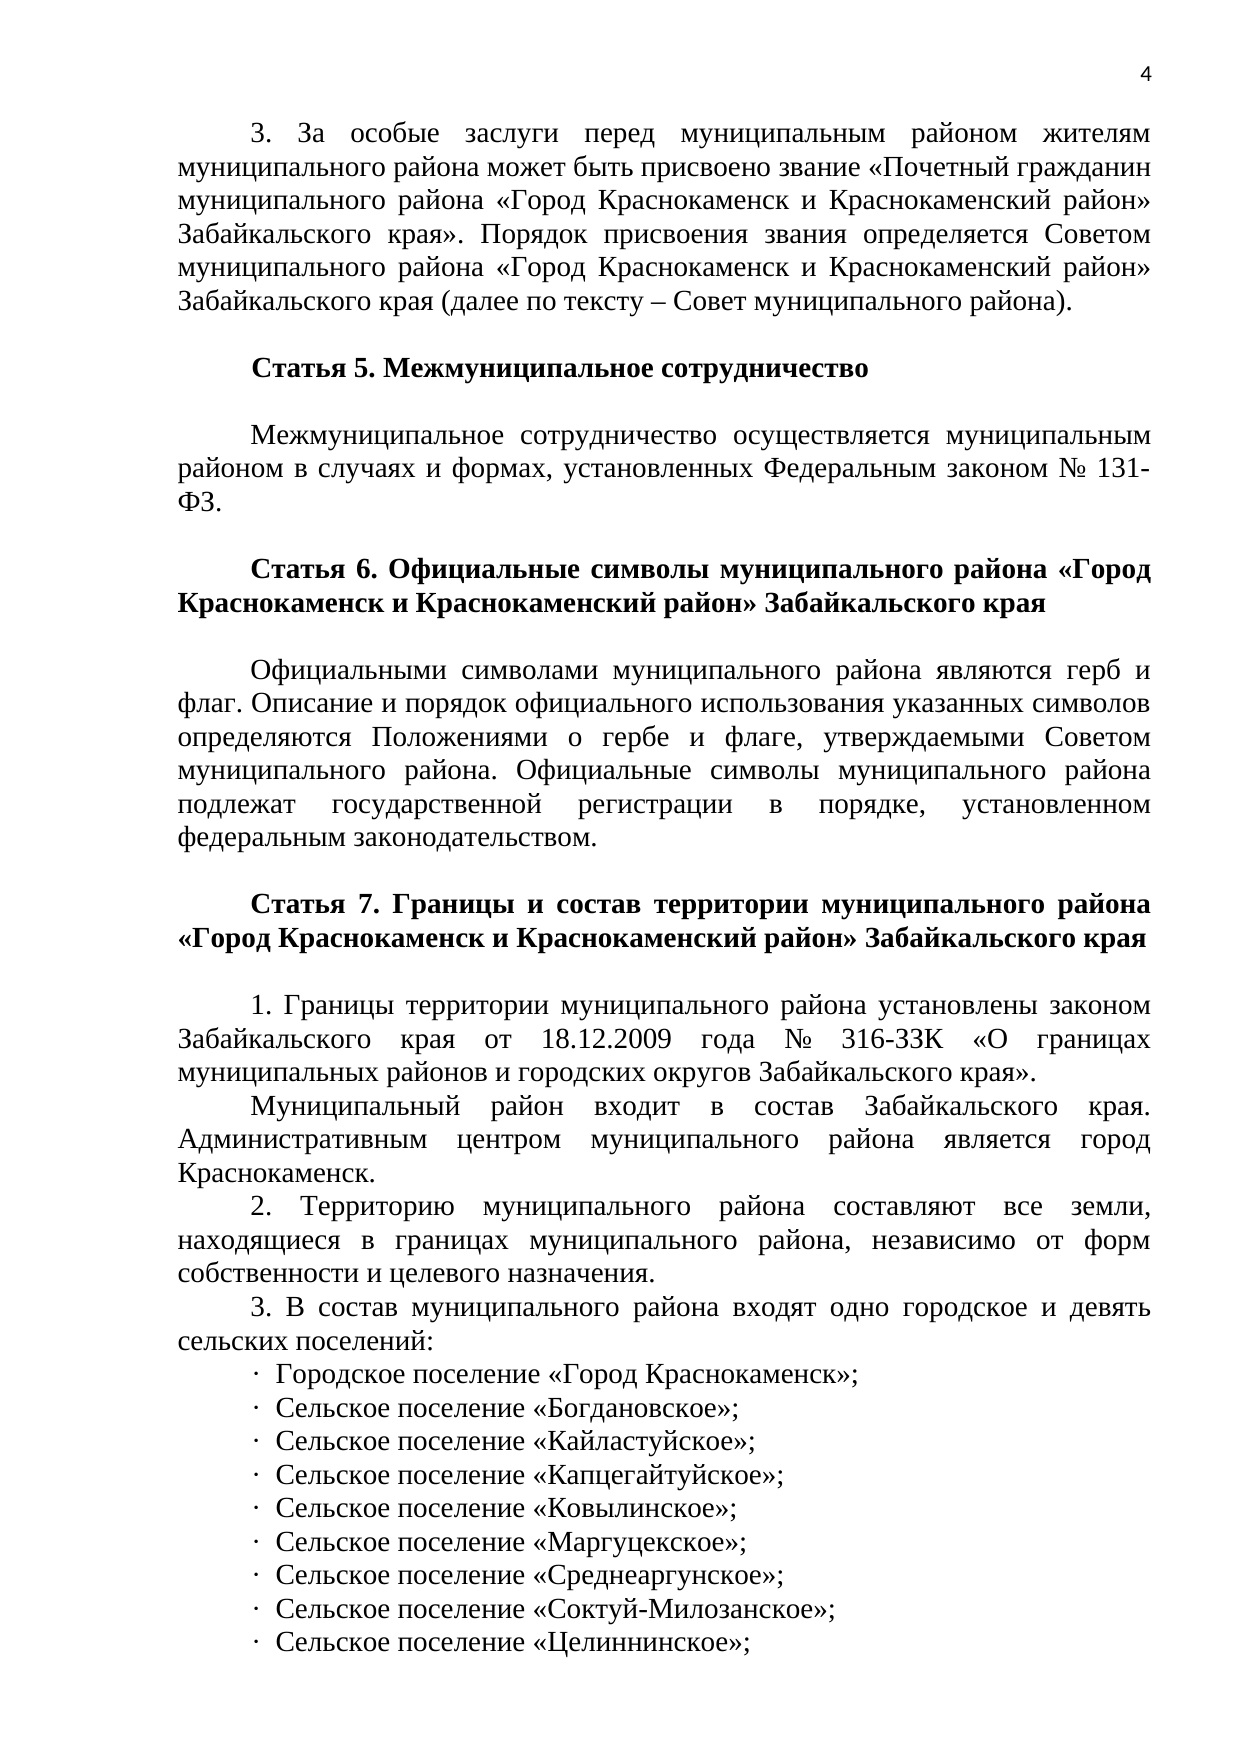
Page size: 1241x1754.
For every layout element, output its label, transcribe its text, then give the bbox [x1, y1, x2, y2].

text · Сельское поселение «Среднеаргунское»; [177, 1557, 1152, 1591]
text Муниципальный район входит в состав Забайкальского края. Административным центром муниципального района является город Краснокаменск. [177, 1088, 1152, 1188]
text 3. В состав муниципального района входят одно городское и девять сельских поселений: [177, 1289, 1152, 1356]
text · Сельское поселение «Соктуй-Милозанское»; [177, 1591, 1152, 1624]
text · Сельское поселение «Целиннинское»; [177, 1624, 1152, 1658]
text · Сельское поселение «Маргуцекское»; [177, 1524, 1152, 1557]
text Статья 6. Официальные символы муниципального района «Город Краснокаменск и Краснокаменский район» Забайкальского края [177, 551, 1152, 618]
text · Сельское поселение «Капцегайтуйское»; [177, 1457, 1152, 1490]
text · Городское поселение «Город Краснокаменск»; [177, 1356, 1152, 1390]
text 1. Границы территории муниципального района установлены законом Забайкальского края от 18.12.2009 года № 316-ЗЗК «О границах муниципальных районов и городских округов Забайкальского края». [177, 987, 1152, 1088]
text · Сельское поселение «Кайластуйское»; [177, 1423, 1152, 1457]
text 2. Территорию муниципального района составляют все земли, находящиеся в границах муниципального района, независимо от форм собственности и целевого назначения. [177, 1188, 1152, 1289]
text Официальными символами муниципального района являются герб и флаг. Описание и порядок официального использования указанных символов определяются Положениями о гербе и флаге, утверждаемыми Советом муниципального района. Официальные символы муниципального района подлежат государственной регистрации в порядке, установленном федеральным законодательством. [177, 652, 1152, 853]
text 3. За особые заслуги перед муниципальным районом жителям муниципального района может быть присвоено звание «Почетный гражданин муниципального района «Город Краснокаменск и Краснокаменский район» Забайкальского края». Порядок присвоения звания определяется Советом муниципального района «Город Краснокаменск и Краснокаменский район» Забайкальского края (далее по тексту – Совет муниципального района). [177, 115, 1152, 316]
text Межмуниципальное сотрудничество осуществляется муниципальным районом в случаях и формах, установленных Федеральным законом № 131-ФЗ. [177, 417, 1152, 518]
text Статья 7. Границы и состав территории муниципального района «Город Краснокаменск и Краснокаменский район» Забайкальского края [177, 887, 1152, 954]
text · Сельское поселение «Ковылинское»; [177, 1490, 1152, 1524]
text Статья 5. Межмуниципальное сотрудничество [177, 350, 1152, 383]
text · Сельское поселение «Богдановское»; [177, 1390, 1152, 1423]
